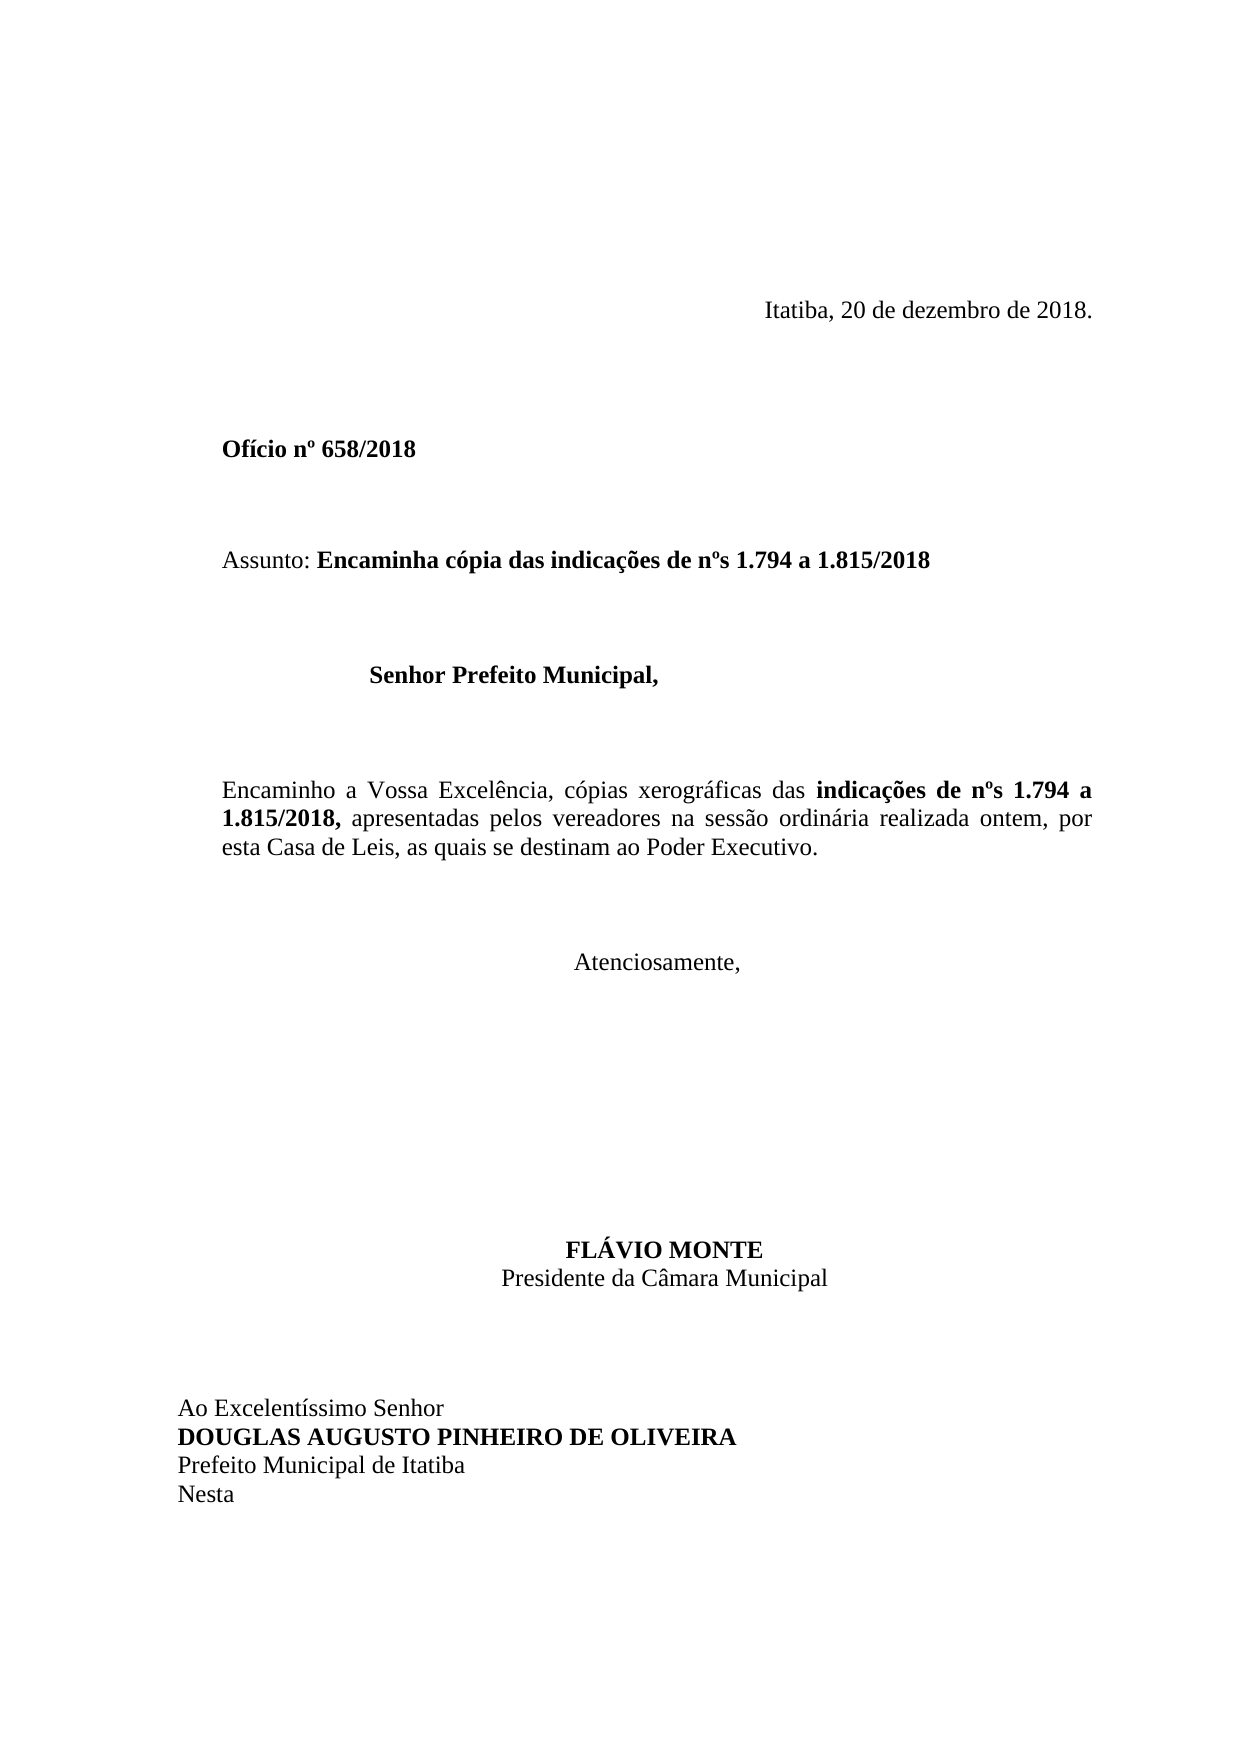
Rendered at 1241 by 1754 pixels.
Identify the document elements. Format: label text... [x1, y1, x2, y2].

subtitle FLÁVIO MONTE [177, 1235, 1152, 1263]
text Nesta [177, 1479, 1093, 1508]
text Encaminho a Vossa Excelência, cópias xerográficas das indicações de nºs 1.794 a 1.815/2018, apresentadas pelos vereadores na sessão ordinária realizada ontem, por esta Casa de Leis, as quais se destinam ao Poder Executivo. [222, 775, 1093, 861]
text Senhor Prefeito Municipal, [222, 660, 1093, 688]
text Ofício nº 658/2018 [222, 434, 1093, 463]
text Assunto: Encaminha cópia das indicações de nºs 1.794 a 1.815/2018 [222, 545, 1093, 573]
text Prefeito Municipal de Itatiba [177, 1451, 1093, 1479]
text Ao Excelentíssimo Senhor [177, 1393, 1093, 1422]
text DOUGLAS AUGUSTO PINHEIRO DE OLIVEIRA [177, 1422, 1093, 1451]
text Presidente da Câmara Municipal [177, 1263, 1152, 1292]
text Itatiba, 20 de dezembro de 2018. [222, 295, 1093, 324]
text Atenciosamente, [222, 947, 1093, 976]
